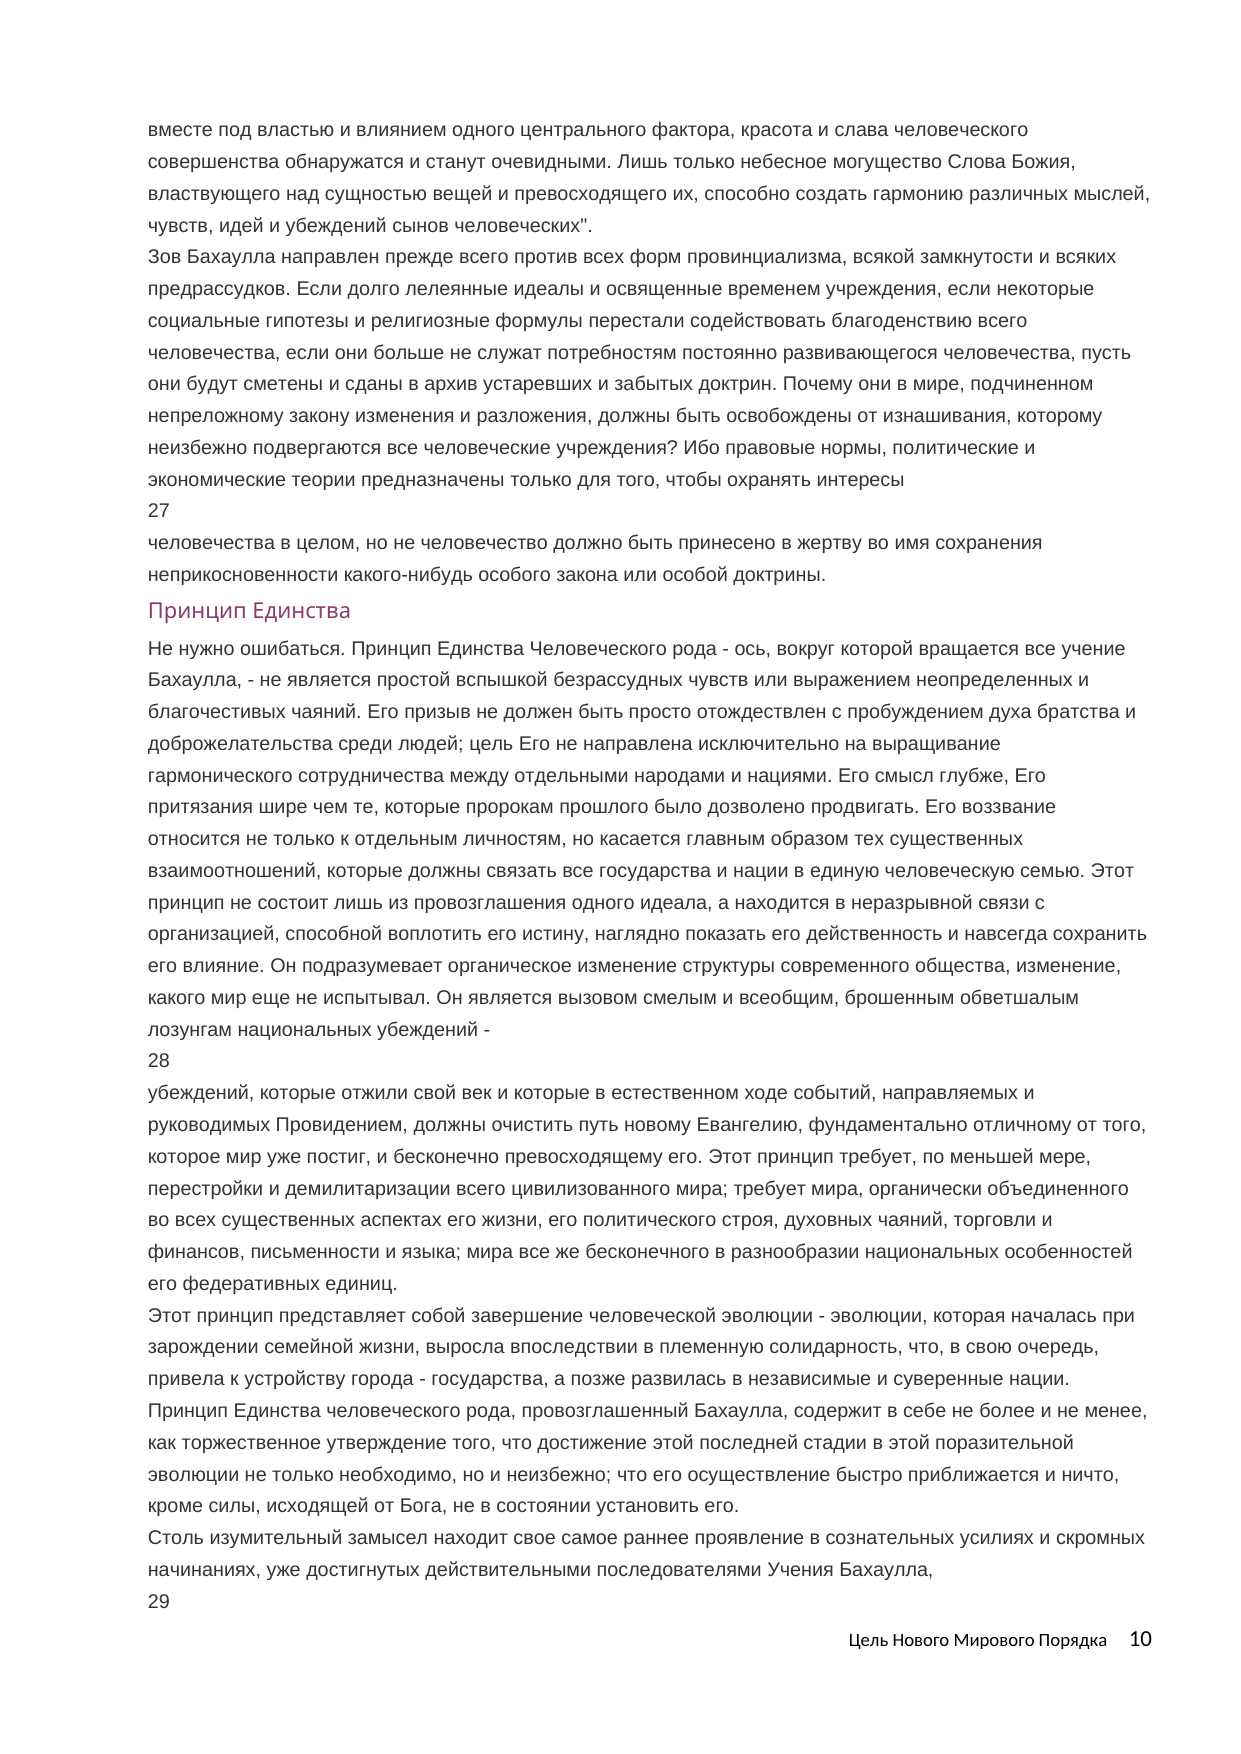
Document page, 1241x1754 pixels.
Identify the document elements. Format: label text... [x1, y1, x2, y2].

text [148, 118, 1152, 522]
text Принцип Единства [148, 595, 1152, 624]
text человечества в целом, но не человечество должно быть принесено в жертву во имя сохранения неприкосновенности какого-нибудь особого закона или особой доктрины. [148, 531, 1152, 586]
text убеждений, которые отжили свой век и которые в естественном ходе событий, направляемых и руководимых Провидением, должны очистить путь новому Евангелию, фундаментально отличному от того, которое мир уже постиг, и бесконечно превосходящему его. Этот принцип требует, по меньшей мере, перестройки и демилитаризации всего цивилизованного мира; требует мира, органически объединенного во всех существенных аспектах его жизни, его политического строя, духовных чаяний, торговли и финансов, письменности и языка; мира все же бесконечного в разнообразии национальных особенностей его федеративных единиц. Этот принцип представляет собой завершение человеческой эволюции - эволюции, которая началась при зарождении семейной жизни, выросла впоследствии в племенную солидарность, что, в свою очередь, привела к устройству города - государства, а позже развилась в независимые и суверенные нации. Принцип Единства человеческого рода, провозглашенный Бахаулла, содержит в себе не более и не менее, как торжественное утверждение того, что достижение этой последней стадии в этой поразительной эволюции не только необходимо, но и неизбежно; что его осуществление быстро приближается и ничто, кроме силы, исходящей от Бога, не в состоянии установить его. Столь изумительный замысел находит свое самое раннее проявление в сознательных усилиях и скромных начинаниях, уже достигнутых действительными последователями Учения Бахаулла, 29 [148, 1081, 1152, 1612]
text Не нужно ошибаться. Принцип Единства Человеческого рода - ось, вокруг которой вращается все учение Бахаулла, - не является простой вспышкой безрассудных чувств или выражением неопределенных и благочестивых чаяний. Его призыв не должен быть просто отождествлен с пробуждением духа братства и доброжелательства среди людей; цель Его не направлена исключительно на выращивание гармонического сотрудничества между отдельными народами и нациями. Его смысл глубже, Его притязания шире чем те, которые пророкам прошлого было дозволено продвигать. Его воззвание относится не только к отдельным личностям, но касается главным образом тех существенных взаимоотношений, которые должны связать все государства и нации в единую человеческую семью. Этот принцип не состоит лишь из провозглашения одного идеала, а находится в неразрывной связи с организацией, способной воплотить его истину, наглядно показать его действенность и навсегда сохранить его влияние. Он подразумевает органическое изменение структуры современного общества, изменение, какого мир еще не испытывал. Он является вызовом смелым и всеобщим, брошенным обветшалым лозунгам национальных убеждений - 28 [148, 636, 1152, 1072]
